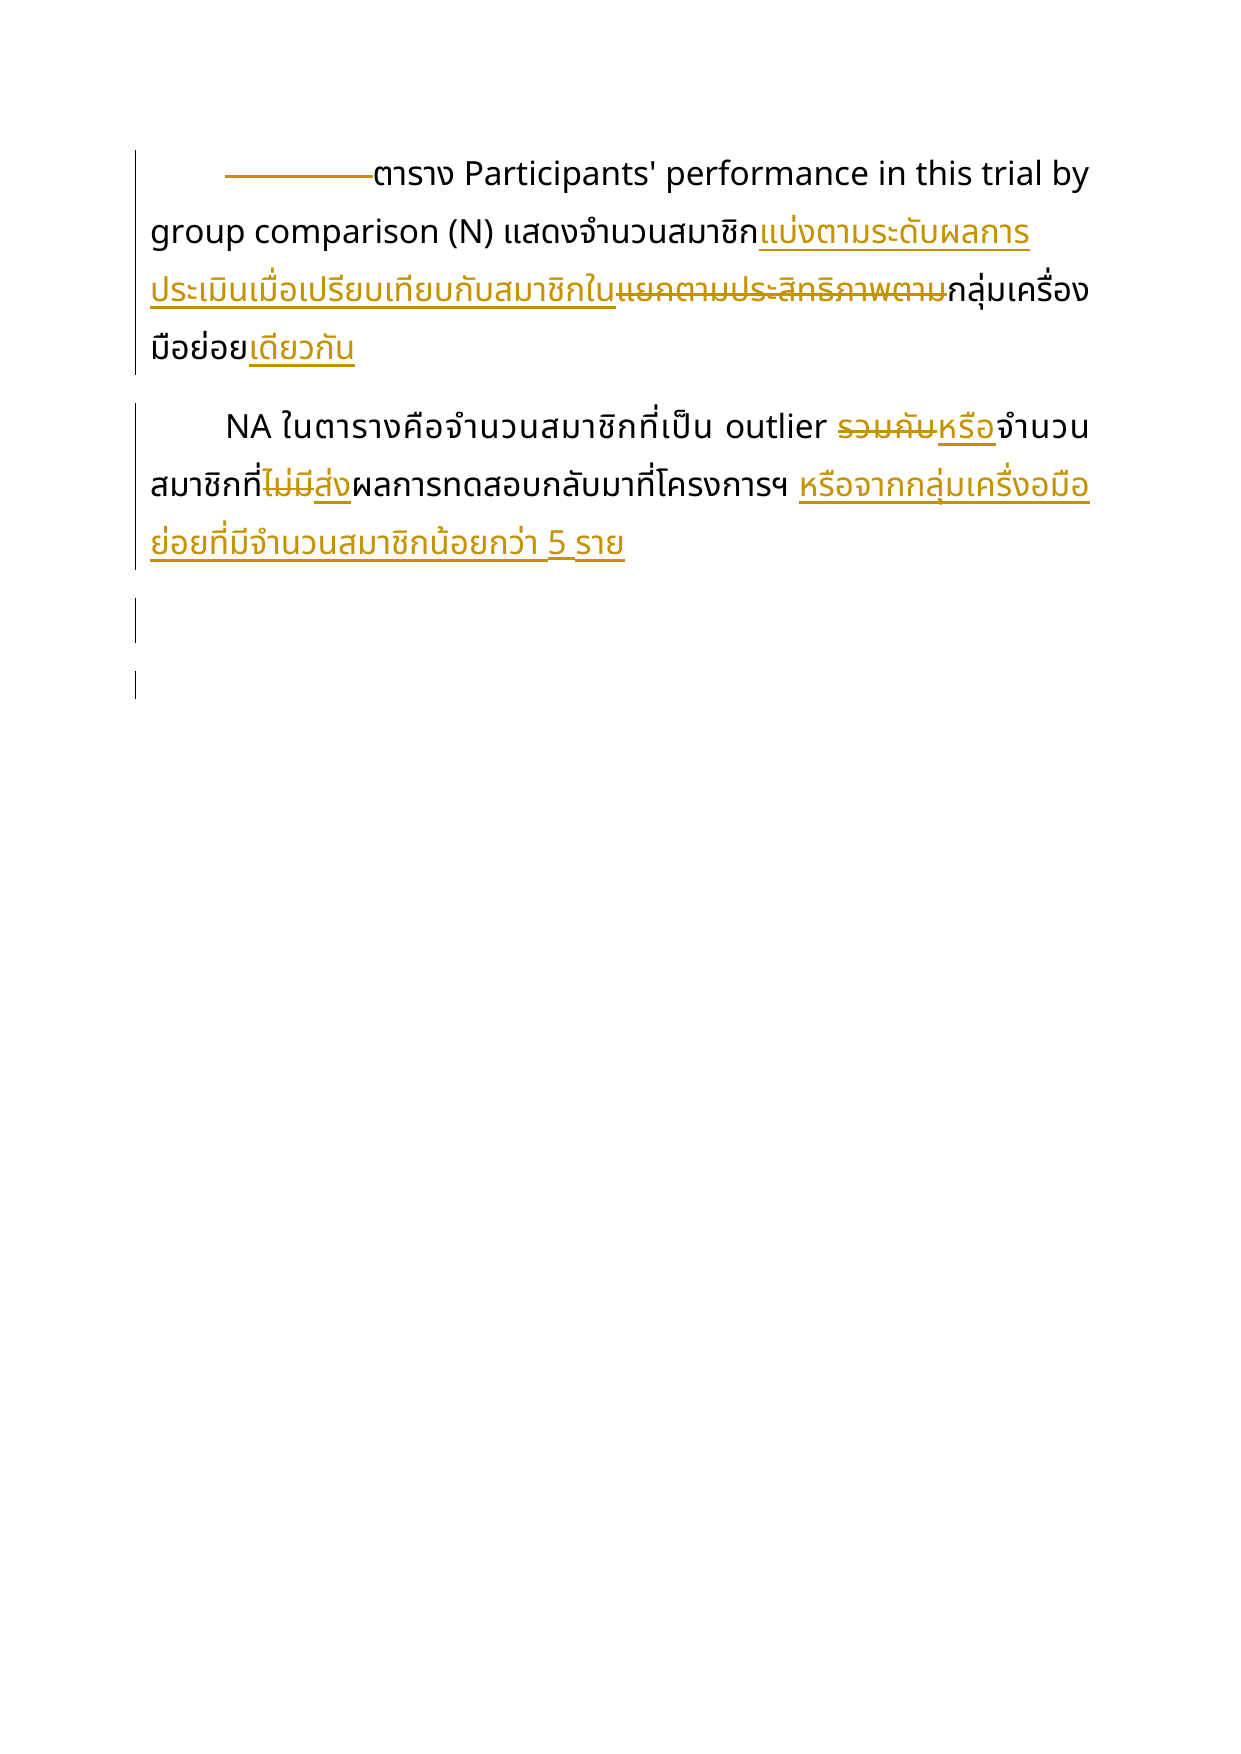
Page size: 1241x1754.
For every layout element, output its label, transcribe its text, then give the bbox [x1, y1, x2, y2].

text NA ในตารางคือจำนวนสมาชิกที่เป็น outlier จำนวนสมาชิกที่ผลการทดสอบกลับมาที่โครงการฯ [150, 403, 1090, 569]
text ตาราง Participants' performance in this trial by group comparison (N) แสดงจำนวนสมาชิกกลุ่มเครื่องมือย่อย [150, 150, 1090, 374]
